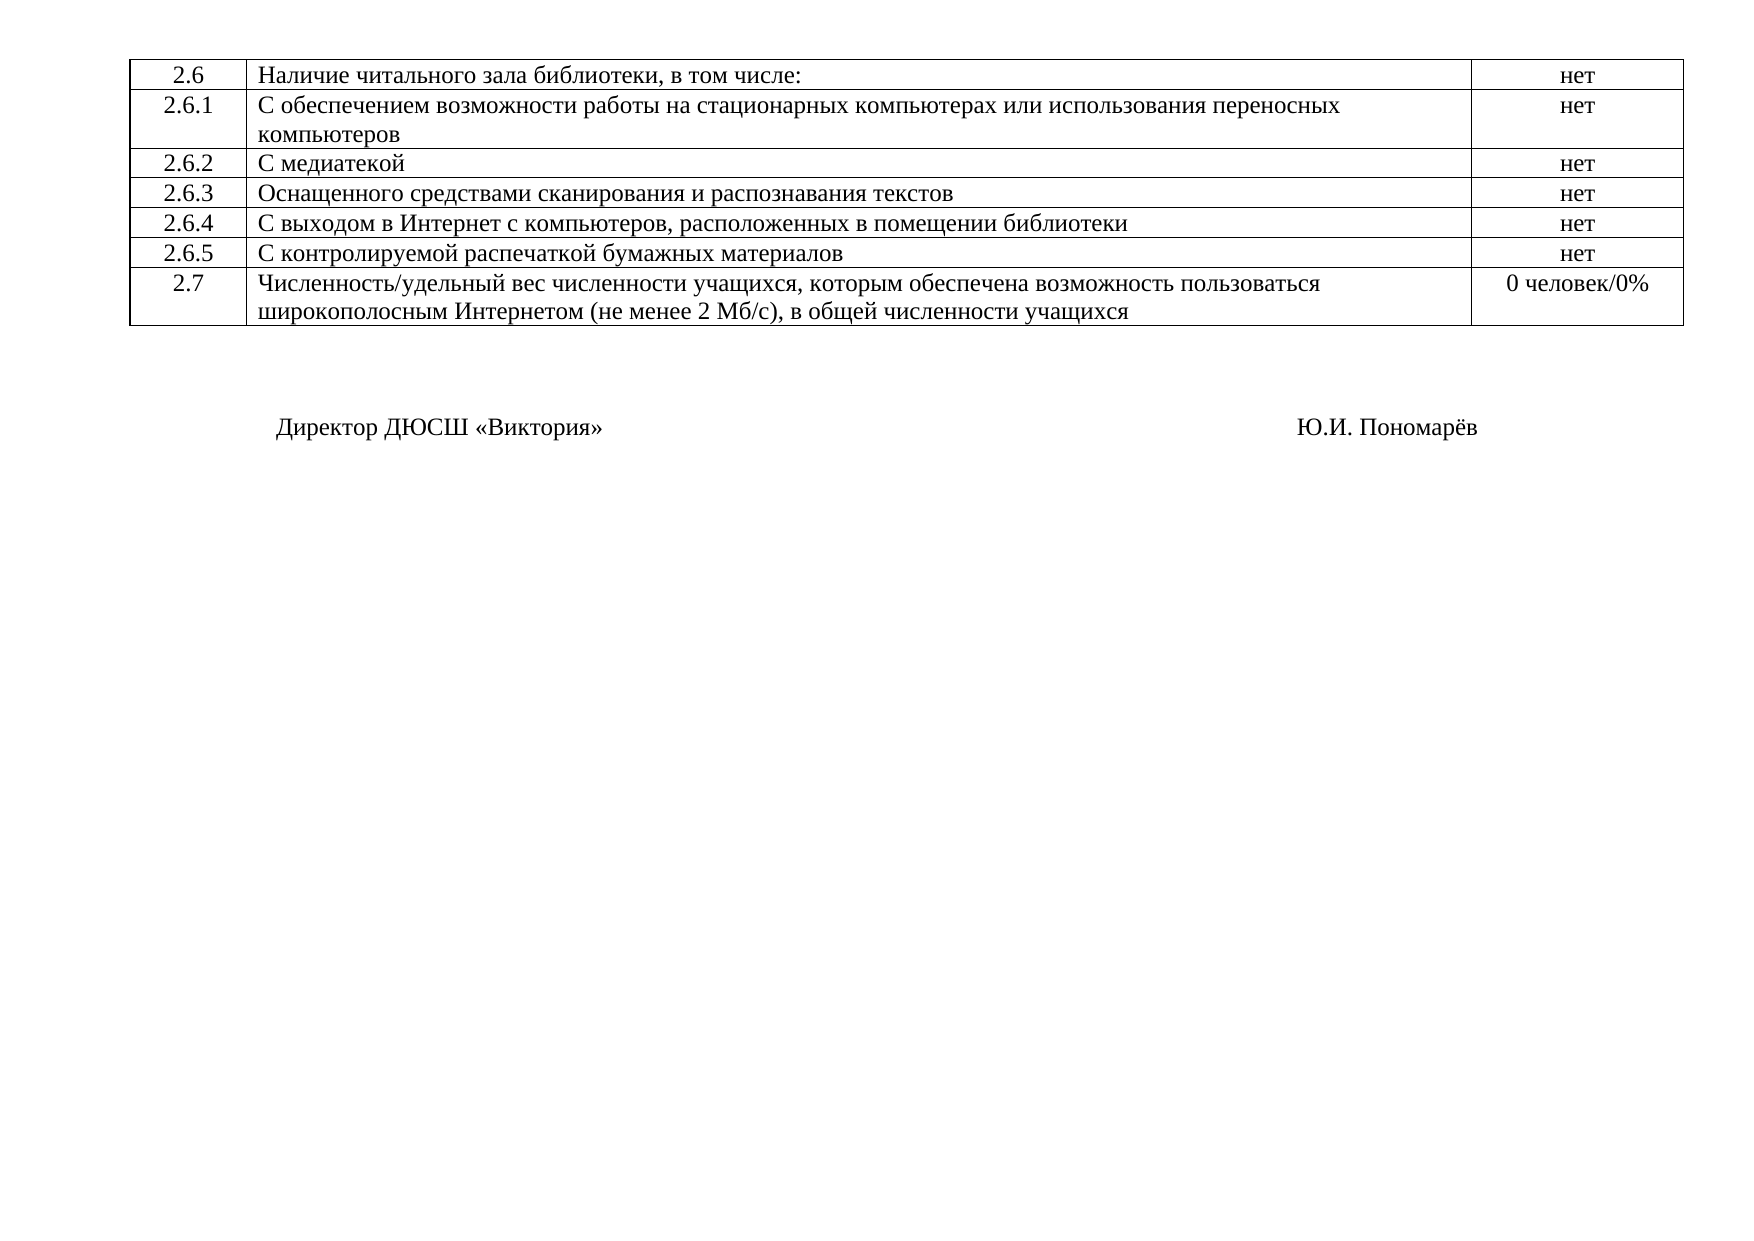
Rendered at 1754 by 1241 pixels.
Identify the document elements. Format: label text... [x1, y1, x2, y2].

table_cell нет [1472, 149, 1683, 177]
table_cell нет [1472, 90, 1683, 147]
table_cell нет [1472, 238, 1683, 267]
table_cell С выходом в Интернет с компьютеров, расположенных в помещении библиотеки [247, 208, 1471, 237]
text Директор ДЮСШ «Виктория» Ю.И. Пономарёв [118, 412, 1636, 441]
table_cell 2.6.1 [131, 90, 246, 147]
table_cell С медиатекой [247, 149, 1471, 177]
table_cell С обеспечением возможности работы на стационарных компьютерах или использования переносных компьютеров [247, 90, 1471, 147]
table_cell нет [1472, 60, 1683, 89]
table_cell 2.6.4 [131, 208, 246, 237]
table_cell Численность/удельный вес численности учащихся, которым обеспечена возможность пользоваться широкополосным Интернетом (не менее 2 Мб/с), в общей численности учащихся [247, 268, 1471, 325]
table_cell 2.6.5 [131, 238, 246, 267]
table_cell нет [1472, 178, 1683, 207]
table_cell 2.6.2 [131, 149, 246, 177]
table_cell 0 человек/0% [1472, 268, 1683, 325]
table_cell 2.7 [131, 268, 246, 325]
table_cell 2.6.3 [131, 178, 246, 207]
table_cell С контролируемой распечаткой бумажных материалов [247, 238, 1471, 267]
table_cell нет [1472, 208, 1683, 237]
table_cell Наличие читального зала библиотеки, в том числе: [247, 60, 1471, 89]
table_cell Оснащенного средствами сканирования и распознавания текстов [247, 178, 1471, 207]
table_cell 2.6 [131, 60, 246, 89]
